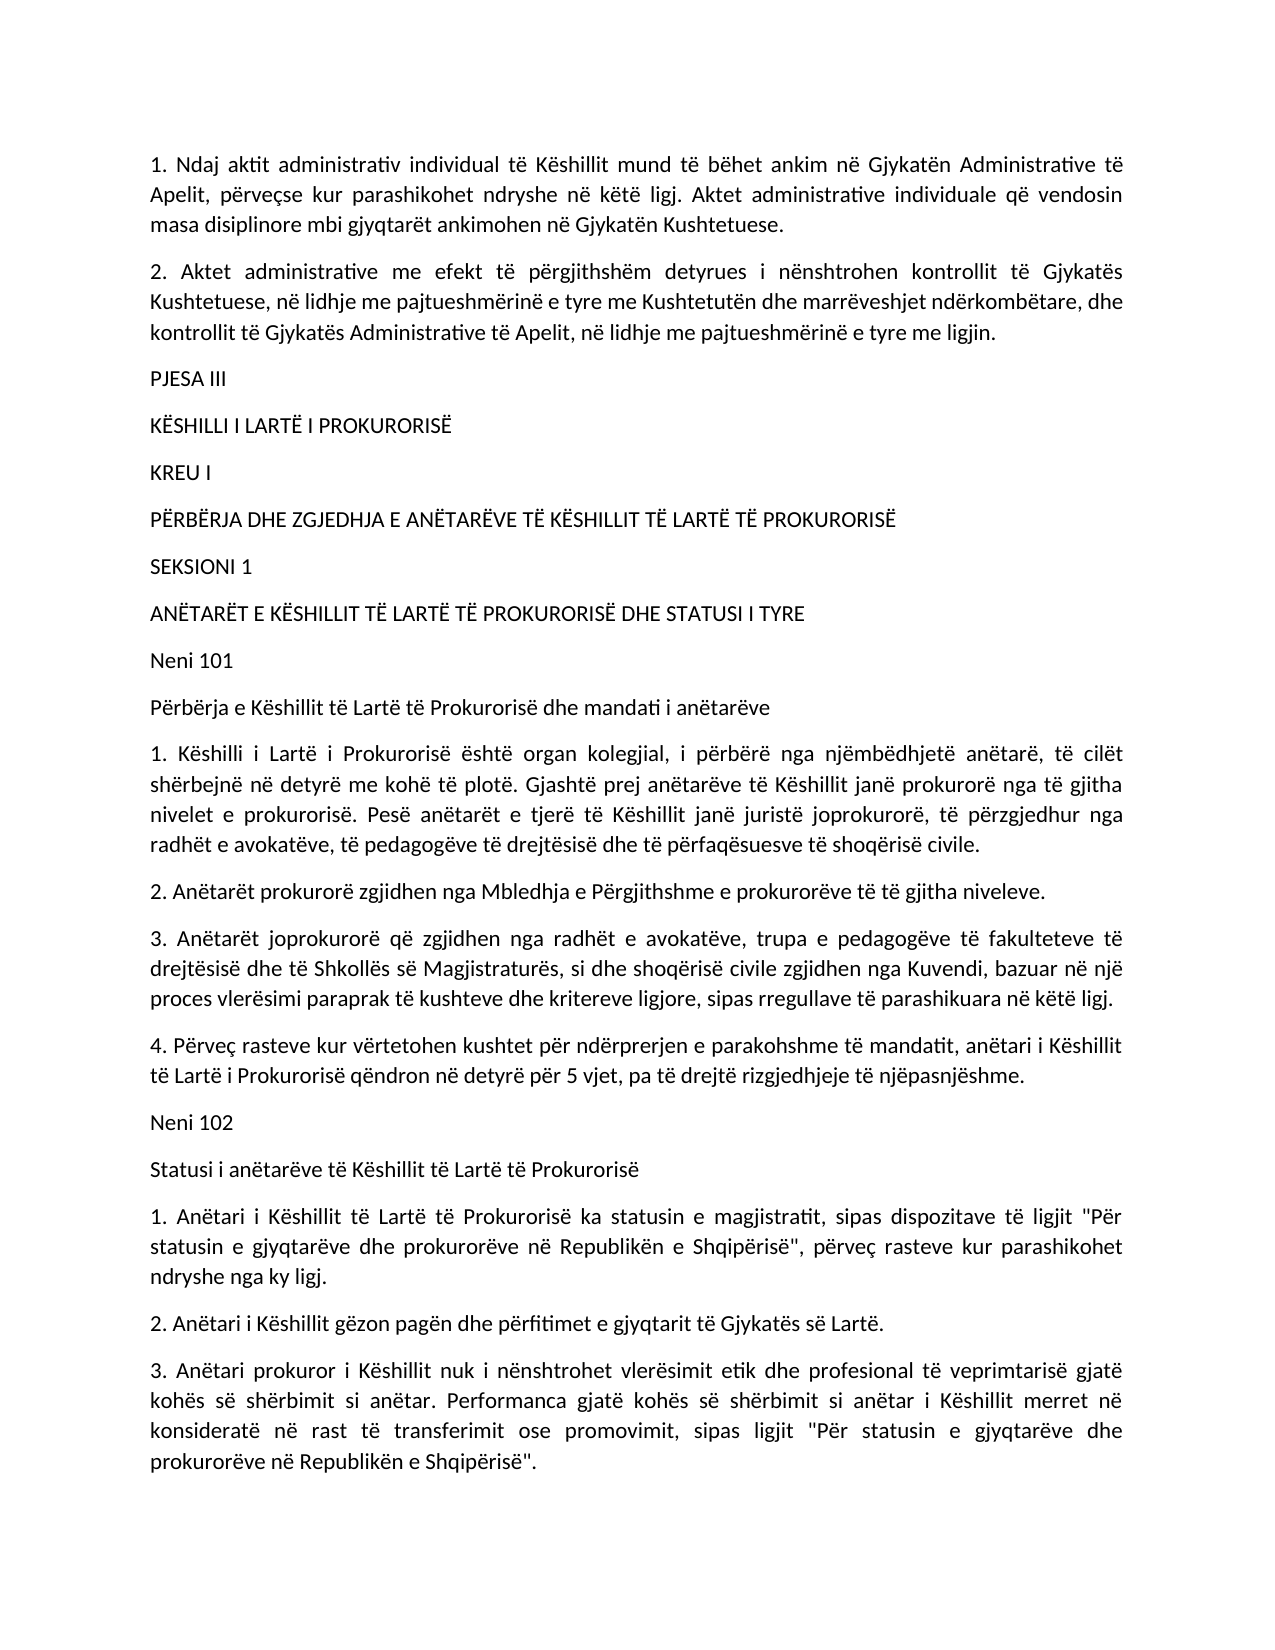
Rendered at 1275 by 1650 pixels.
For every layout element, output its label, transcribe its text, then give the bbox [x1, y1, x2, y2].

text ANËTARËT E KËSHILLIT TË LARTË TË PROKURORISË DHE STATUSI I TYRE [150, 599, 1125, 627]
text Neni 102 [150, 1108, 1125, 1136]
text 2. Aktet administrative me efekt të përgjithshëm detyrues i nënshtrohen kontrollit të Gjykatës Kushtetuese, në lidhje me pajtueshmërinë e tyre me Kushtetutën dhe marrëveshjet ndërkombëtare, dhe kontrollit të Gjykatës Administrative të Apelit, në lidhje me pajtueshmërinë e tyre me ligjin. [150, 257, 1125, 346]
text 1. Këshilli i Lartë i Prokurorisë është organ kolegjial, i përbërë nga njëmbëdhjetë anëtarë, të cilët shërbejnë në detyrë me kohë të plotë. Gjashtë prej anëtarëve të Këshillit janë prokurorë nga të gjitha nivelet e prokurorisë. Pesë anëtarët e tjerë të Këshillit janë juristë joprokurorë, të përzgjedhur nga radhët e avokatëve, të pedagogëve të drejtësisë dhe të përfaqësuesve të shoqërisë civile. [150, 739, 1125, 858]
text 1. Anëtari i Këshillit të Lartë të Prokurorisë ka statusin e magjistratit, sipas dispozitave të ligjit "Për statusin e gjyqtarëve dhe prokurorëve në Republikën e Shqipërisë", përveç rasteve kur parashikohet ndryshe nga ky ligj. [150, 1202, 1125, 1291]
text 4. Përveç rasteve kur vërtetohen kushtet për ndërprerjen e parakohshme të mandatit, anëtari i Këshillit të Lartë i Prokurorisë qëndron në detyrë për 5 vjet, pa të drejtë rizgjedhjeje të njëpasnjëshme. [150, 1031, 1125, 1089]
text Neni 101 [150, 646, 1125, 674]
text Statusi i anëtarëve të Këshillit të Lartë të Prokurorisë [150, 1155, 1125, 1183]
text PËRBËRJA DHE ZGJEDHJA E ANËTARËVE TË KËSHILLIT TË LARTË TË PROKURORISË [150, 505, 1125, 533]
text SEKSIONI 1 [150, 552, 1125, 580]
text 1. Ndaj aktit administrativ individual të Këshillit mund të bëhet ankim në Gjykatën Administrative të Apelit, përveçse kur parashikohet ndryshe në këtë ligj. Aktet administrative individuale që vendosin masa disiplinore mbi gjyqtarët ankimohen në Gjykatën Kushtetuese. [150, 150, 1125, 238]
text Përbërja e Këshillit të Lartë të Prokurorisë dhe mandati i anëtarëve [150, 693, 1125, 721]
text PJESA III [150, 364, 1125, 393]
text KREU I [150, 458, 1125, 486]
text 3. Anëtarët joprokurorë që zgjidhen nga radhët e avokatëve, trupa e pedagogëve të fakulteteve të drejtësisë dhe të Shkollës së Magjistraturës, si dhe shoqërisë civile zgjidhen nga Kuvendi, bazuar në një proces vlerësimi paraprak të kushteve dhe kritereve ligjore, sipas rregullave të parashikuara në këtë ligj. [150, 924, 1125, 1012]
text 2. Anëtari i Këshillit gëzon pagën dhe përfitimet e gjyqtarit të Gjykatës së Lartë. [150, 1309, 1125, 1337]
text 3. Anëtari prokuror i Këshillit nuk i nënshtrohet vlerësimit etik dhe profesional të veprimtarisë gjatë kohës së shërbimit si anëtar. Performanca gjatë kohës së shërbimit si anëtar i Këshillit merret në konsideratë në rast të transferimit ose promovimit, sipas ligjit "Për statusin e gjyqtarëve dhe prokurorëve në Republikën e Shqipërisë". [150, 1356, 1125, 1475]
text KËSHILLI I LARTË I PROKURORISË [150, 411, 1125, 439]
text 2. Anëtarët prokurorë zgjidhen nga Mbledhja e Përgjithshme e prokurorëve të të gjitha niveleve. [150, 877, 1125, 905]
